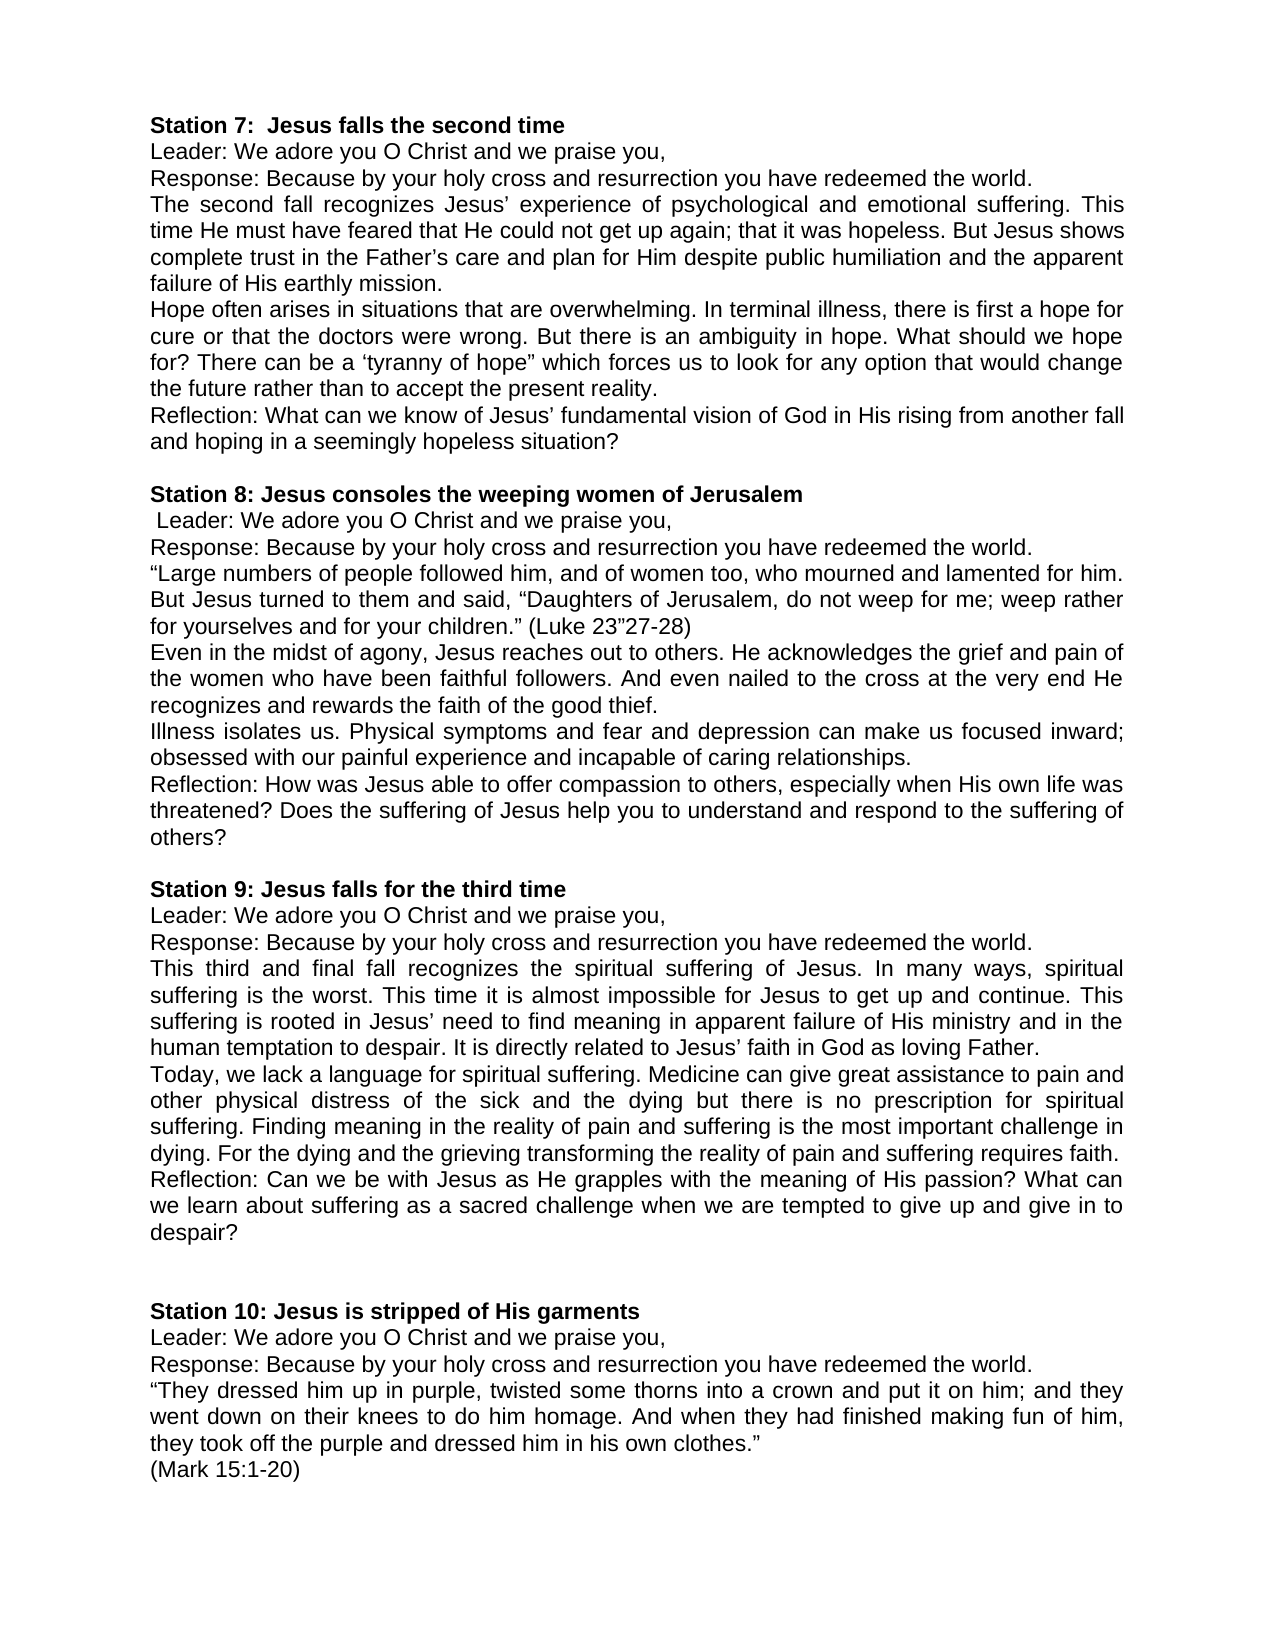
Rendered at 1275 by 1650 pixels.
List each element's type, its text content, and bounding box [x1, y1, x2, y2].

text Response: Because by your holy cross and resurrection you have redeemed the world. [150, 533, 1125, 560]
text This third and final fall recognizes the spiritual suffering of Jesus. In many ways, spiritual suffering is the worst. This time it is almost impossible for Jesus to get up and continue. This suffering is rooted in Jesus’ need to find meaning in apparent failure of His ministry and in the human temptation to despair. It is directly related to Jesus’ faith in God as loving Father. [150, 955, 1125, 1061]
text Station 8: Jesus consoles the weeping women of Jerusalem [150, 481, 1125, 507]
text “Large numbers of people followed him, and of women too, who mourned and lamented for him. But Jesus turned to them and said, “Daughters of Jerusalem, do not weep for me; weep rather for yourselves and for your children.” (Luke 23”27-28) [150, 560, 1125, 639]
text Station 10: Jesus is stripped of His garments [150, 1298, 1125, 1324]
text Station 9: Jesus falls for the third time [150, 876, 1125, 902]
text Hope often arises in situations that are overwhelming. In terminal illness, there is first a hope for cure or that the doctors were wrong. But there is an ambiguity in hope. What should we hope for? There can be a ‘tyranny of hope” which forces us to look for any option that would change the future rather than to accept the present reality. [150, 296, 1125, 402]
text Leader: We adore you O Christ and we praise you, [150, 138, 1125, 164]
text Today, we lack a language for spiritual suffering. Medicine can give great assistance to pain and other physical distress of the sick and the dying but there is no prescription for spiritual suffering. Finding meaning in the reality of pain and suffering is the most important challenge in dying. For the dying and the grieving transforming the reality of pain and suffering requires faith. [150, 1061, 1125, 1166]
text Response: Because by your holy cross and resurrection you have redeemed the world. [150, 929, 1125, 955]
text Reflection: How was Jesus able to offer compassion to others, especially when His own life was threatened? Does the suffering of Jesus help you to understand and respond to the suffering of others? [150, 771, 1125, 850]
text Response: Because by your holy cross and resurrection you have redeemed the world. [150, 164, 1125, 191]
text (Mark 15:1-20) [150, 1456, 1125, 1482]
text “They dressed him up in purple, twisted some thorns into a crown and put it on him; and they went down on their knees to do him homage. And when they had finished making fun of him, they took off the purple and dressed him in his own clothes.” [150, 1377, 1125, 1456]
text Reflection: What can we know of Jesus’ fundamental vision of God in His rising from another fall and hoping in a seemingly hopeless situation? [150, 402, 1125, 454]
text Illness isolates us. Physical symptoms and fear and depression can make us focused inward; obsessed with our painful experience and incapable of caring relationships. [150, 718, 1125, 771]
text Even in the midst of agony, Jesus reaches out to others. He acknowledges the grief and pain of the women who have been faithful followers. And even nailed to the cross at the very end He recognizes and rewards the faith of the good thief. [150, 639, 1125, 718]
text Reflection: Can we be with Jesus as He grapples with the meaning of His passion? What can we learn about suffering as a sacred challenge when we are tempted to give up and give in to despair? [150, 1166, 1125, 1245]
text Leader: We adore you O Christ and we praise you, [150, 1324, 1125, 1351]
text The second fall recognizes Jesus’ experience of psychological and emotional suffering. This time He must have feared that He could not get up again; that it was hopeless. But Jesus shows complete trust in the Father’s care and plan for Him despite public humiliation and the apparent failure of His earthly mission. [150, 191, 1125, 296]
text Leader: We adore you O Christ and we praise you, [150, 507, 1125, 533]
text Leader: We adore you O Christ and we praise you, [150, 902, 1125, 929]
text Station 7: Jesus falls the second time [150, 112, 1125, 138]
text Response: Because by your holy cross and resurrection you have redeemed the world. [150, 1351, 1125, 1377]
